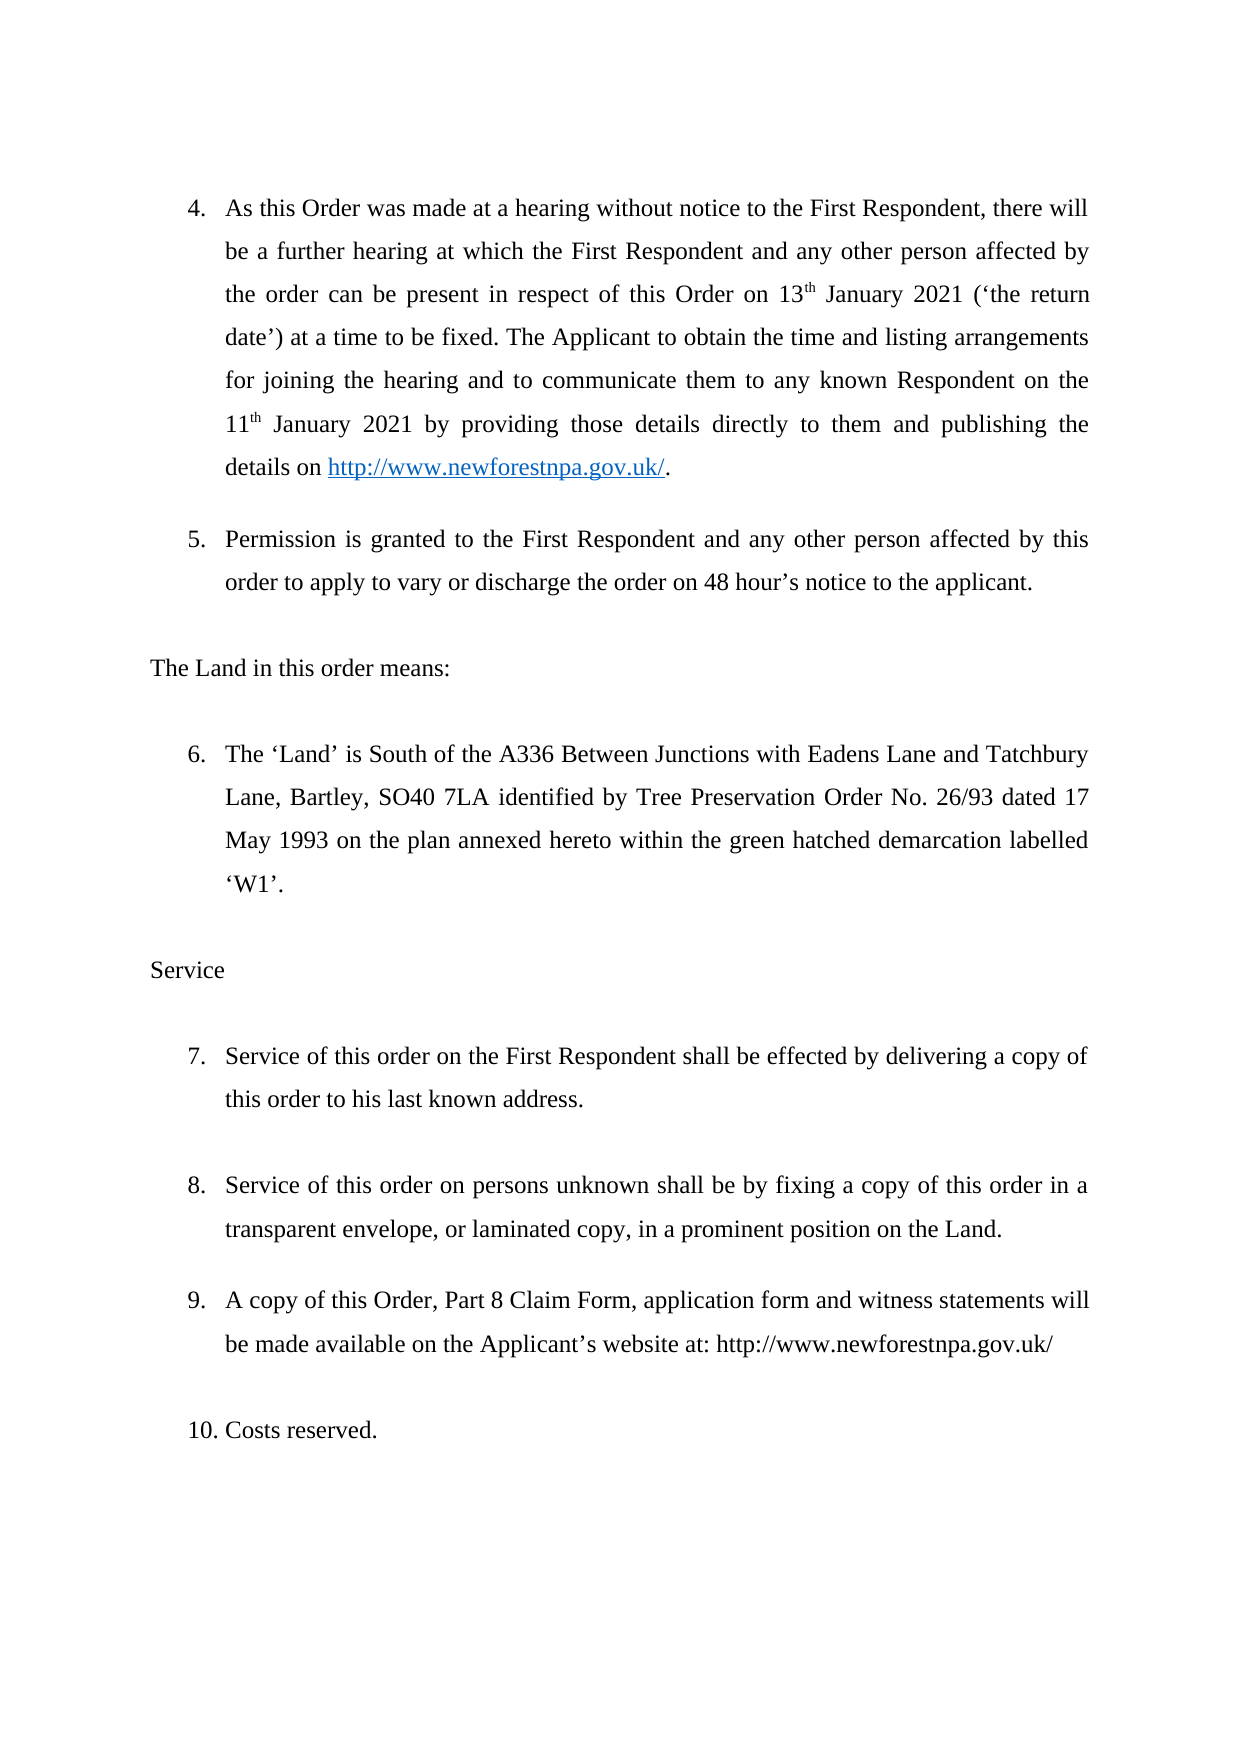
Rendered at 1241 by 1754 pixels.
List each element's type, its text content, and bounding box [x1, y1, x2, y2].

text The Land in this order means: [150, 653, 1090, 682]
list Costs reserved. [187, 1415, 1090, 1444]
text Service [150, 955, 1090, 984]
list The ‘Land’ is South of the A336 Between Junctions with Eadens Lane and Tatchbury Lane, Bartley, SO40 7LA identified by Tree Preservation Order No. 26/93 dated 17 May 1993 on the plan annexed hereto within the green hatched demarcation labelled ‘W1’. [187, 739, 1090, 897]
list A copy of this Order, Part 8 Claim Form, application form and witness statements will be made available on the Applicant’s website at: http://www.newforestnpa.gov.uk/ [187, 1286, 1090, 1357]
list Permission is granted to the First Respondent and any other person affected by this order to apply to vary or discharge the order on 48 hour’s notice to the applicant. [187, 524, 1090, 596]
list Service of this order on the First Respondent shall be effected by delivering a copy of this order to his last known address. [187, 1041, 1090, 1113]
list Service of this order on persons unknown shall be by fixing a copy of this order in a transparent envelope, or laminated copy, in a prominent position on the Land. [187, 1171, 1090, 1242]
list As this Order was made at a hearing without notice to the First Respondent, there will be a further hearing at which the First Respondent and any other person affected by the order can be present in respect of this Order on 13th January 2021 (‘the return date’) at a time to be fixed. The Applicant to obtain the time and listing arrangements for joining the hearing and to communicate them to any known Respondent on the 11th January 2021 by providing those details directly to them and publishing the details on http://www.newforestnpa.gov.uk/. [187, 193, 1090, 481]
